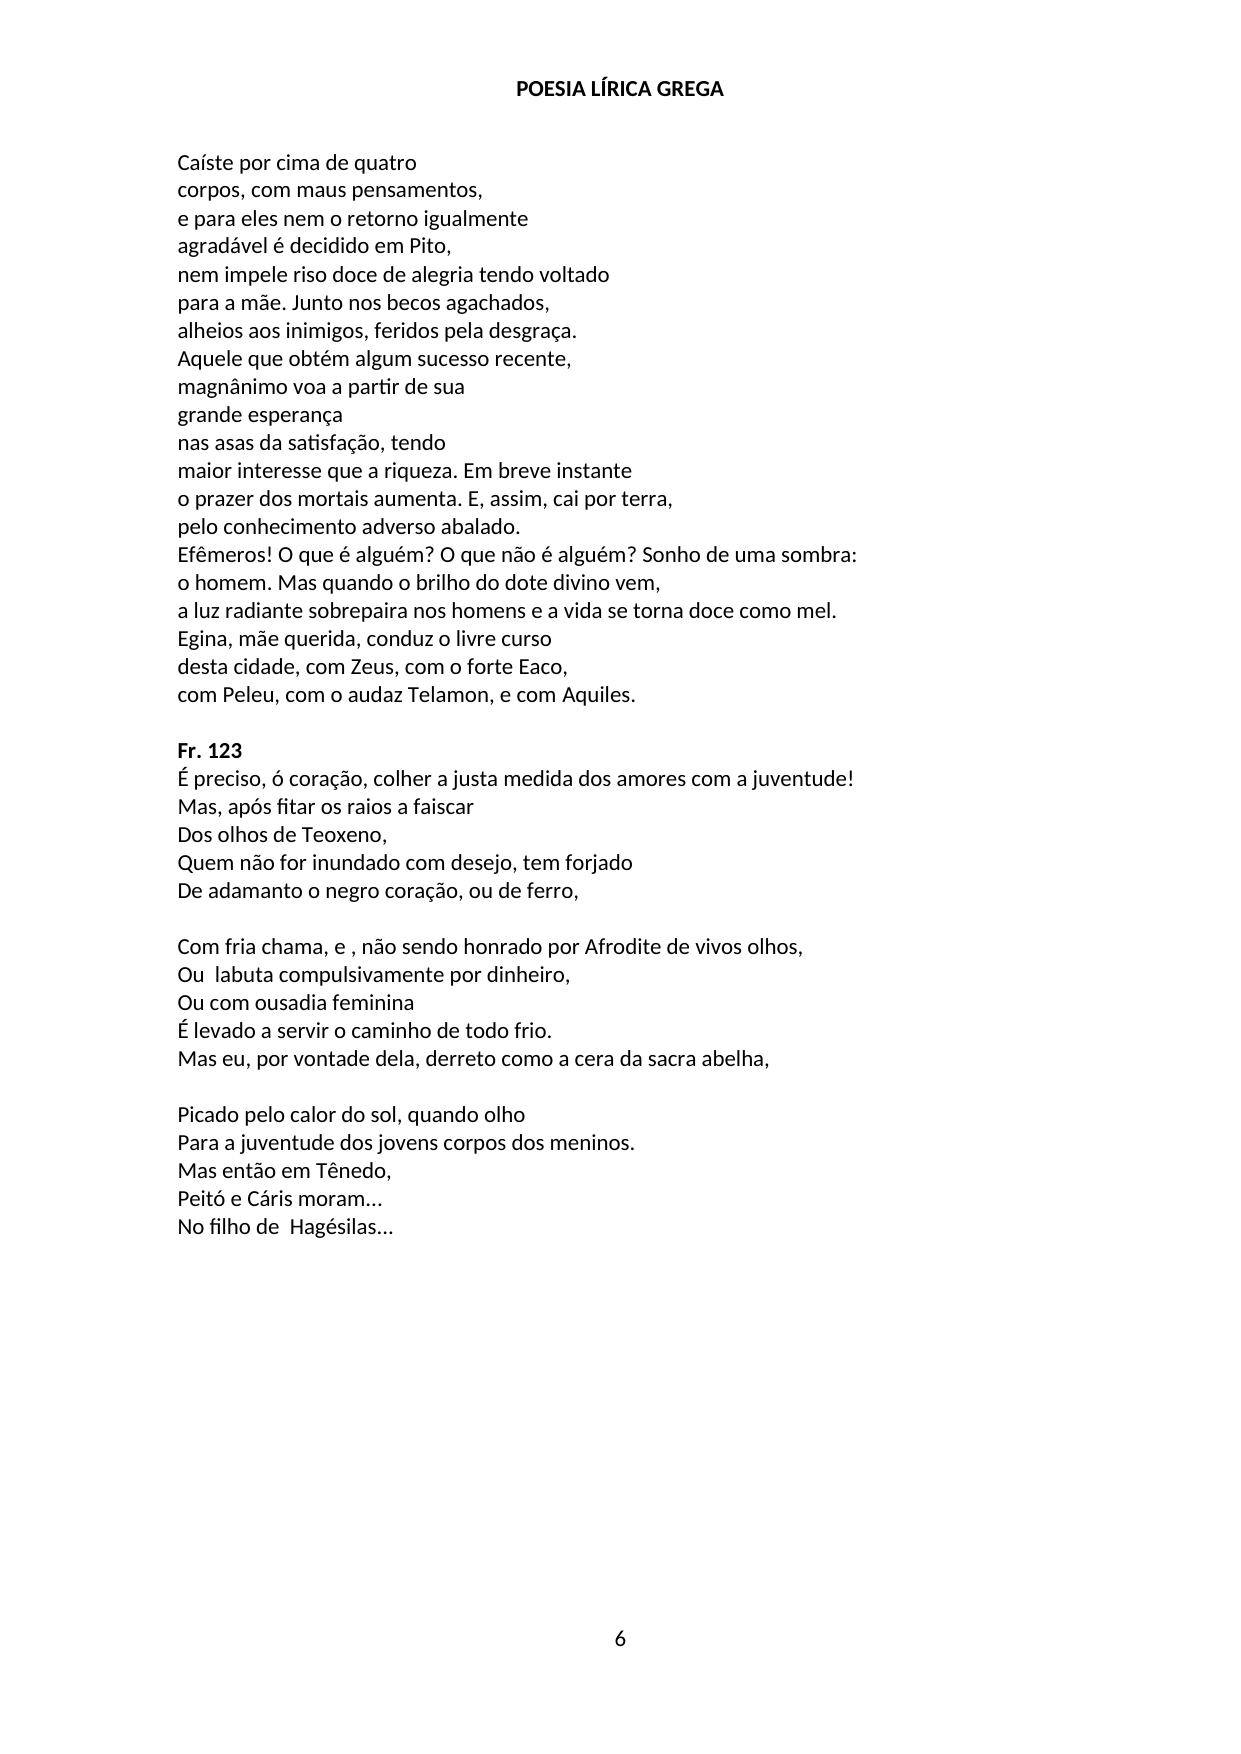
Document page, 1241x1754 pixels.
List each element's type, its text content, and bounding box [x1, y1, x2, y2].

text Picado pelo calor do sol, quando olho [177, 1100, 1063, 1128]
table_cell magnânimo voa a partir de sua [177, 372, 1063, 400]
table_cell corpos, com maus pensamentos, [177, 176, 1063, 204]
table_cell o prazer dos mortais aumenta. E, assim, cai por terra, [177, 484, 1063, 512]
text Mas, após fitar os raios a faiscar [177, 792, 1063, 820]
table_cell maior interesse que a riqueza. Em breve instante [177, 456, 1063, 484]
text Quem não for inundado com desejo, tem forjado [177, 848, 1063, 876]
table_cell Efêmeros! O que é alguém? O que não é alguém? Sonho de uma sombra: [177, 540, 1063, 568]
table_cell nem impele riso doce de alegria tendo voltado [177, 260, 1063, 288]
table_cell Egina, mãe querida, conduz o livre curso [177, 624, 1063, 652]
table_cell grande esperança [177, 400, 1063, 428]
table_header Caíste por cima de quatro [177, 148, 1063, 176]
text No filho de Hagésilas... [177, 1212, 1063, 1240]
text Para a juventude dos jovens corpos dos meninos. [177, 1128, 1063, 1156]
text Com fria chama, e , não sendo honrado por Afrodite de vivos olhos, [177, 932, 1063, 960]
table_cell alheios aos inimigos, feridos pela desgraça. [177, 316, 1063, 344]
text É levado a servir o caminho de todo frio. [177, 1016, 1063, 1044]
table_cell nas asas da satisfação, tendo [177, 428, 1063, 456]
table_cell agradável é decidido em Pito, [177, 232, 1063, 260]
table_cell o homem. Mas quando o brilho do dote divino vem, [177, 568, 1063, 596]
text Mas então em Tênedo, [177, 1156, 1063, 1184]
text Mas eu, por vontade dela, derreto como a cera da sacra abelha, [177, 1044, 1063, 1072]
table_cell com Peleu, com o audaz Telamon, e com Aquiles. [177, 680, 1063, 708]
table_cell Aquele que obtém algum sucesso recente, [177, 344, 1063, 372]
table_cell para a mãe. Junto nos becos agachados, [177, 288, 1063, 316]
text Fr. 123 [177, 736, 1063, 764]
text Dos olhos de Teoxeno, [177, 820, 1063, 848]
text Ou com ousadia feminina [177, 988, 1063, 1016]
table_cell a luz radiante sobrepaira nos homens e a vida se torna doce como mel. [177, 596, 1063, 624]
text Peitó e Cáris moram... [177, 1184, 1063, 1212]
text De adamanto o negro coração, ou de ferro, [177, 876, 1063, 904]
text Ou labuta compulsivamente por dinheiro, [177, 960, 1063, 988]
table_cell pelo conhecimento adverso abalado. [177, 512, 1063, 540]
table_cell e para eles nem o retorno igualmente [177, 204, 1063, 232]
text É preciso, ó coração, colher a justa medida dos amores com a juventude! [177, 764, 1063, 792]
table_cell desta cidade, com Zeus, com o forte Eaco, [177, 652, 1063, 680]
